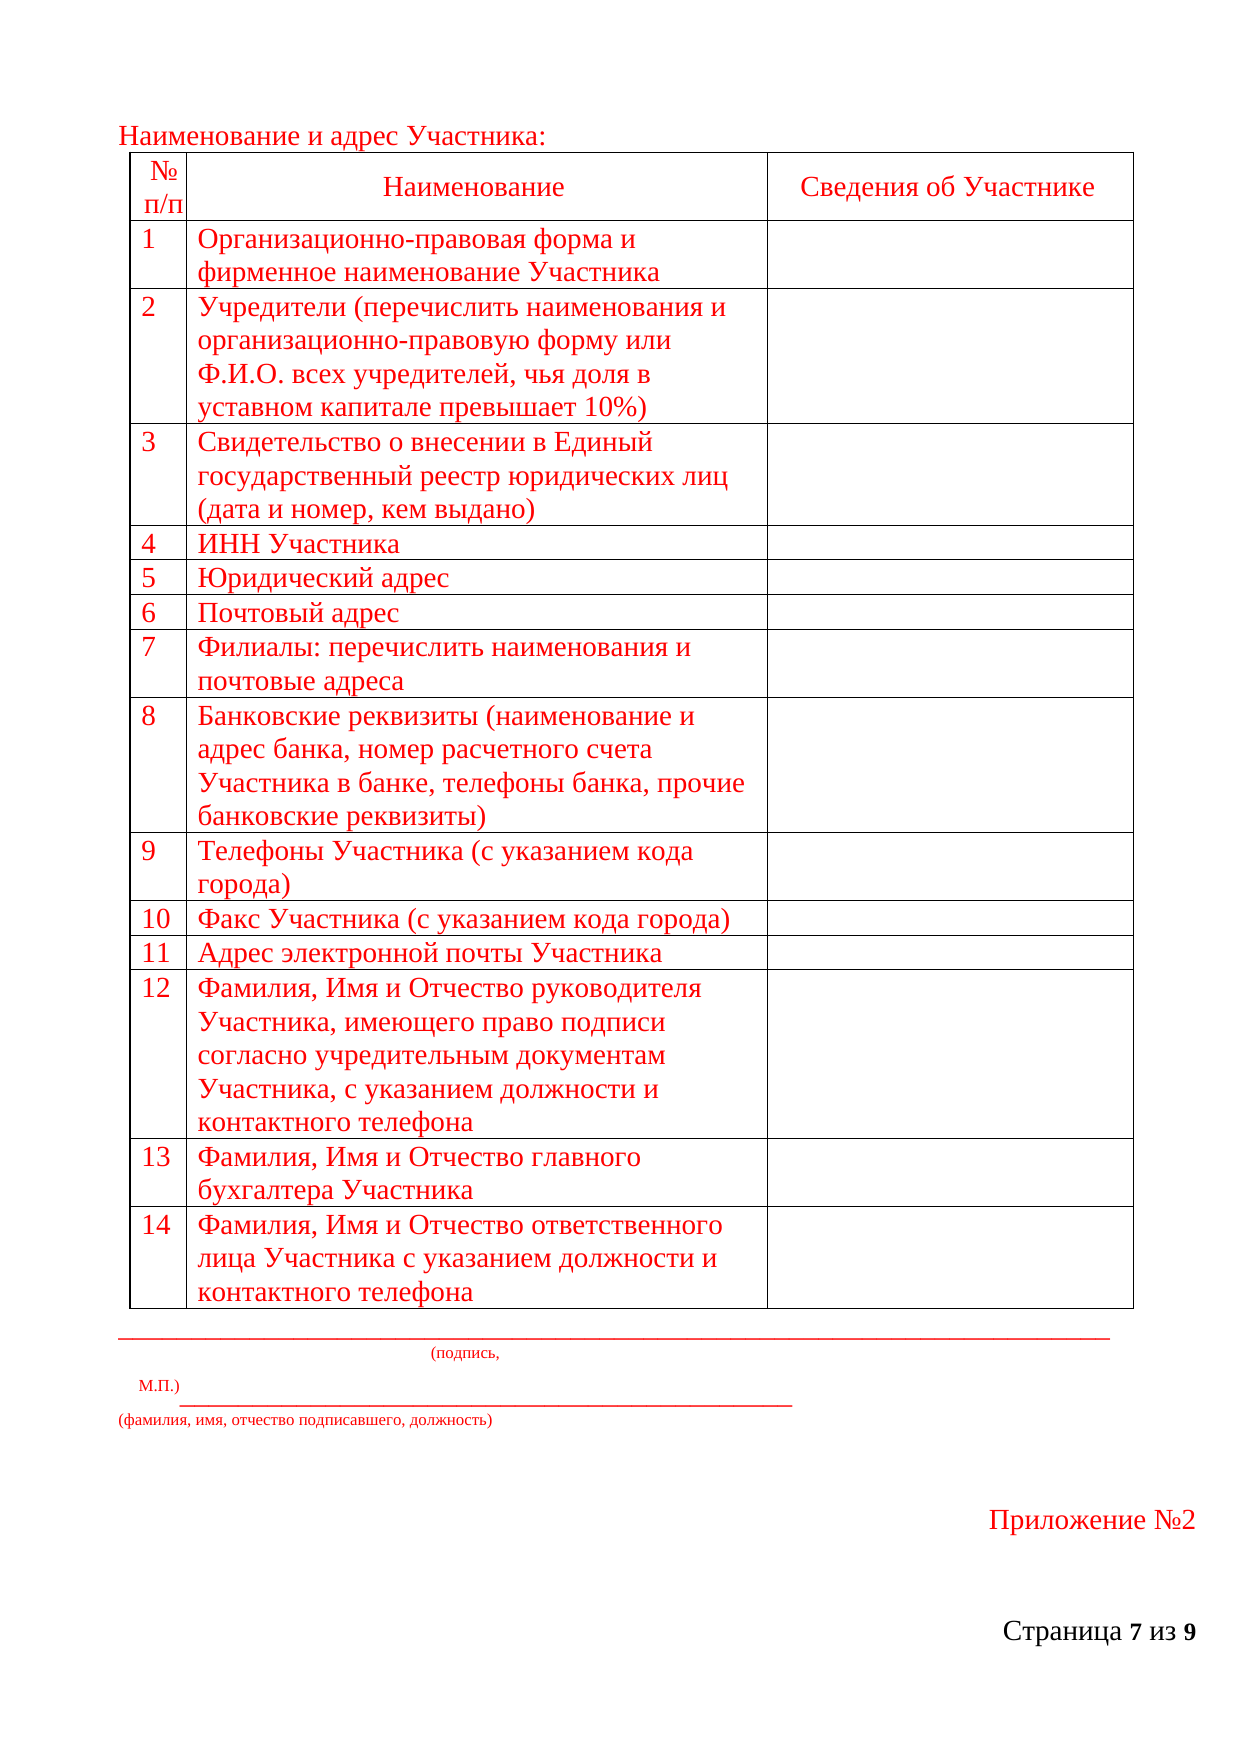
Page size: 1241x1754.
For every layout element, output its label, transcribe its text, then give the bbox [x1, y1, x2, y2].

text ____________________________________________________________________ [118, 1309, 1196, 1342]
table_cell 14 [131, 1207, 186, 1308]
table_cell [768, 289, 1133, 423]
table_cell 3 [131, 424, 186, 525]
table_cell 8 [131, 698, 186, 832]
table_cell Свидетельство о внесении в Единый государственный реестр юридических лиц (дата и номер, кем выдано) [187, 424, 767, 525]
table_cell [768, 560, 1133, 594]
text Наименование и адрес Участника: [118, 118, 1152, 152]
table_cell 13 [131, 1139, 186, 1206]
table_header Сведения об Участнике [768, 153, 1133, 220]
table_cell 11 [131, 936, 186, 969]
table_cell [768, 901, 1133, 934]
table_cell Фамилия, Имя и Отчество руководителя Участника, имеющего право подписи согласно учредительным документам Участника, с указанием должности и контактного телефона [187, 970, 767, 1138]
table_cell [768, 970, 1133, 1138]
table_cell Почтовый адрес [187, 595, 767, 628]
table_cell Факс Участника (с указанием кода города) [187, 901, 767, 934]
table_cell [768, 936, 1133, 969]
table_cell Адрес электронной почты Участника [187, 936, 767, 969]
table_cell [768, 698, 1133, 832]
text (фамилия, имя, отчество подписавшего, должность) [118, 1409, 1196, 1443]
table_cell Банковские реквизиты (наименование и адрес банка, номер расчетного счета Участника в банке, телефоны банка, прочие банковские реквизиты) [187, 698, 767, 832]
text (подпись, М.П.)__________________________________________ [118, 1342, 812, 1409]
table_cell 9 [131, 833, 186, 900]
table_cell [768, 1207, 1133, 1308]
table_cell [768, 221, 1133, 288]
table_cell [768, 1139, 1133, 1206]
table_header Наименование [187, 153, 767, 220]
table_cell ИНН Участника [187, 526, 767, 559]
table_cell [768, 630, 1133, 697]
table_cell 6 [131, 595, 186, 628]
table_cell [768, 595, 1133, 628]
table_cell 7 [131, 630, 186, 697]
table_cell Организационно-правовая форма и фирменное наименование Участника [187, 221, 767, 288]
table_cell Телефоны Участника (с указанием кода города) [187, 833, 767, 900]
table_cell 5 [131, 560, 186, 594]
text Приложение №2 [118, 1502, 1196, 1574]
table_header № п/п [131, 153, 186, 220]
table_cell 12 [131, 970, 186, 1138]
table_cell Учредители (перечислить наименования и организационно-правовую форму или Ф.И.О. всех учредителей, чья доля в уставном капитале превышает 10%) [187, 289, 767, 423]
table_cell 10 [131, 901, 186, 934]
table_cell [768, 526, 1133, 559]
table_cell Юридический адрес [187, 560, 767, 594]
table_cell 4 [131, 526, 186, 559]
table_cell Фамилия, Имя и Отчество главного бухгалтера Участника [187, 1139, 767, 1206]
table_cell Филиалы: перечислить наименования и почтовые адреса [187, 630, 767, 697]
table_cell [768, 424, 1133, 525]
table_cell Фамилия, Имя и Отчество ответственного лица Участника с указанием должности и контактного телефона [187, 1207, 767, 1308]
table_cell [768, 833, 1133, 900]
table_cell 1 [131, 221, 186, 288]
table_cell 2 [131, 289, 186, 423]
